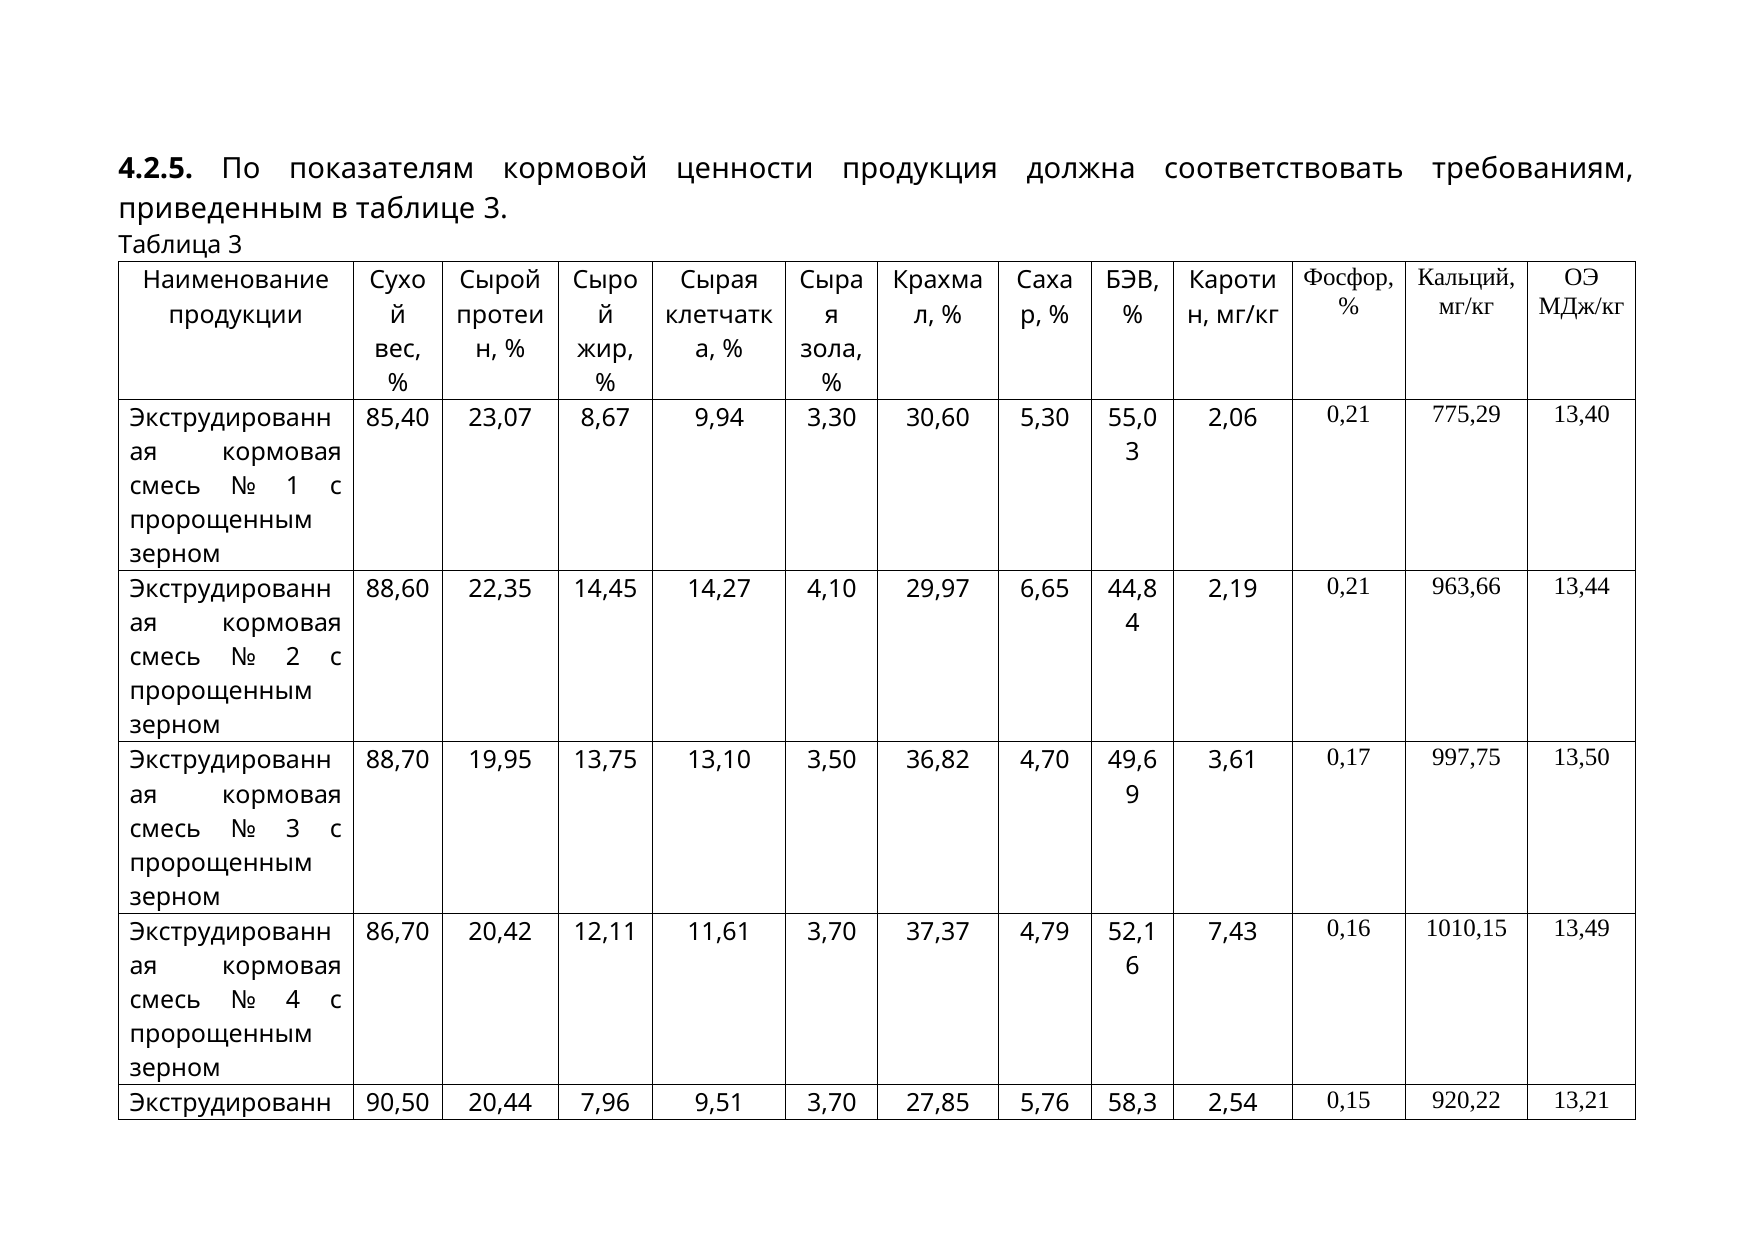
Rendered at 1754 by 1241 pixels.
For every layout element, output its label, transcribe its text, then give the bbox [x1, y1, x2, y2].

table_cell 7,96 [559, 1085, 652, 1119]
table_cell 13,50 [1528, 742, 1635, 912]
table_cell 9,51 [653, 1085, 785, 1119]
table_cell 4,70 [999, 742, 1091, 912]
table_cell 52,16 [1092, 914, 1173, 1084]
table_cell 5,76 [999, 1085, 1091, 1119]
table_cell 963,66 [1406, 571, 1527, 741]
table_cell 997,75 [1406, 742, 1527, 912]
table_cell 90,50 [354, 1085, 442, 1119]
table_header Сырой жир, % [559, 262, 652, 398]
table_cell 20,44 [443, 1085, 558, 1119]
table_header Кальций, мг/кг [1406, 262, 1527, 398]
table_cell 3,70 [786, 914, 877, 1084]
table_cell 6,65 [999, 571, 1091, 741]
table_cell 4,79 [999, 914, 1091, 1084]
table_cell 4,10 [786, 571, 877, 741]
table_cell Экструдированная кормовая смесь № 2 с пророщенным зерном [119, 571, 353, 741]
table_cell 9,94 [653, 400, 785, 570]
table_cell 0,15 [1293, 1085, 1405, 1119]
table_cell 3,50 [786, 742, 877, 912]
table_cell 0,17 [1293, 742, 1405, 912]
table_header Сухой вес, % [354, 262, 442, 398]
table_header Крахмал, % [878, 262, 998, 398]
table_cell 13,40 [1528, 400, 1635, 570]
table_cell 30,60 [878, 400, 998, 570]
table_cell 58,39 [1092, 1085, 1173, 1119]
table_cell 3,70 [786, 1085, 877, 1119]
table_cell 0,21 [1293, 571, 1405, 741]
text Таблица 3 [118, 227, 1636, 261]
table_cell 49,69 [1092, 742, 1173, 912]
table_header Сахар, % [999, 262, 1091, 398]
table_cell 8,67 [559, 400, 652, 570]
table_cell 2,54 [1174, 1085, 1292, 1119]
table_cell 920,22 [1406, 1085, 1527, 1119]
table_cell Экструдированная кормовая смесь № 4 с пророщенным зерном [119, 914, 353, 1084]
table_cell Экструдированная кормовая смесь № 1 с пророщенным зерном [119, 400, 353, 570]
text 4.2.5. По показателям кормовой ценности продукция должна соответствовать требованиям, приведенным в таблице 3. [118, 148, 1636, 227]
table_cell 1010,15 [1406, 914, 1527, 1084]
table_header Сырая зола, % [786, 262, 877, 398]
table_cell 13,44 [1528, 571, 1635, 741]
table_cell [119, 1085, 353, 1119]
table_cell 88,60 [354, 571, 442, 741]
table_cell 2,19 [1174, 571, 1292, 741]
table_cell 14,27 [653, 571, 785, 741]
table_cell 14,45 [559, 571, 652, 741]
table_header Каротин, мг/кг [1174, 262, 1292, 398]
table_cell 19,95 [443, 742, 558, 912]
table_cell 85,40 [354, 400, 442, 570]
table_cell 86,70 [354, 914, 442, 1084]
table_cell 13,21 [1528, 1085, 1635, 1119]
table_cell 44,84 [1092, 571, 1173, 741]
table_cell 55,03 [1092, 400, 1173, 570]
table_cell 11,61 [653, 914, 785, 1084]
table_cell Экструдированная кормовая смесь № 3 с пророщенным зерном [119, 742, 353, 912]
table_cell 7,43 [1174, 914, 1292, 1084]
table_cell 13,75 [559, 742, 652, 912]
table_cell 13,49 [1528, 914, 1635, 1084]
table_header ОЭ МДж/кг [1528, 262, 1635, 398]
table_cell 22,35 [443, 571, 558, 741]
table_header Наименование продукции [119, 262, 353, 398]
table_cell 88,70 [354, 742, 442, 912]
table_cell 2,06 [1174, 400, 1292, 570]
table_header Сырой протеин, % [443, 262, 558, 398]
table_cell 12,11 [559, 914, 652, 1084]
table_cell 23,07 [443, 400, 558, 570]
table_cell 5,30 [999, 400, 1091, 570]
table_header Сырая клетчатка, % [653, 262, 785, 398]
table_cell 20,42 [443, 914, 558, 1084]
table_cell 3,30 [786, 400, 877, 570]
table_header БЭВ, % [1092, 262, 1173, 398]
table_cell 0,16 [1293, 914, 1405, 1084]
table_cell 27,85 [878, 1085, 998, 1119]
table_cell 13,10 [653, 742, 785, 912]
table_header Фосфор, % [1293, 262, 1405, 398]
table_cell 3,61 [1174, 742, 1292, 912]
table_cell 29,97 [878, 571, 998, 741]
table_cell 37,37 [878, 914, 998, 1084]
table_cell 0,21 [1293, 400, 1405, 570]
table_cell 775,29 [1406, 400, 1527, 570]
table_cell 36,82 [878, 742, 998, 912]
